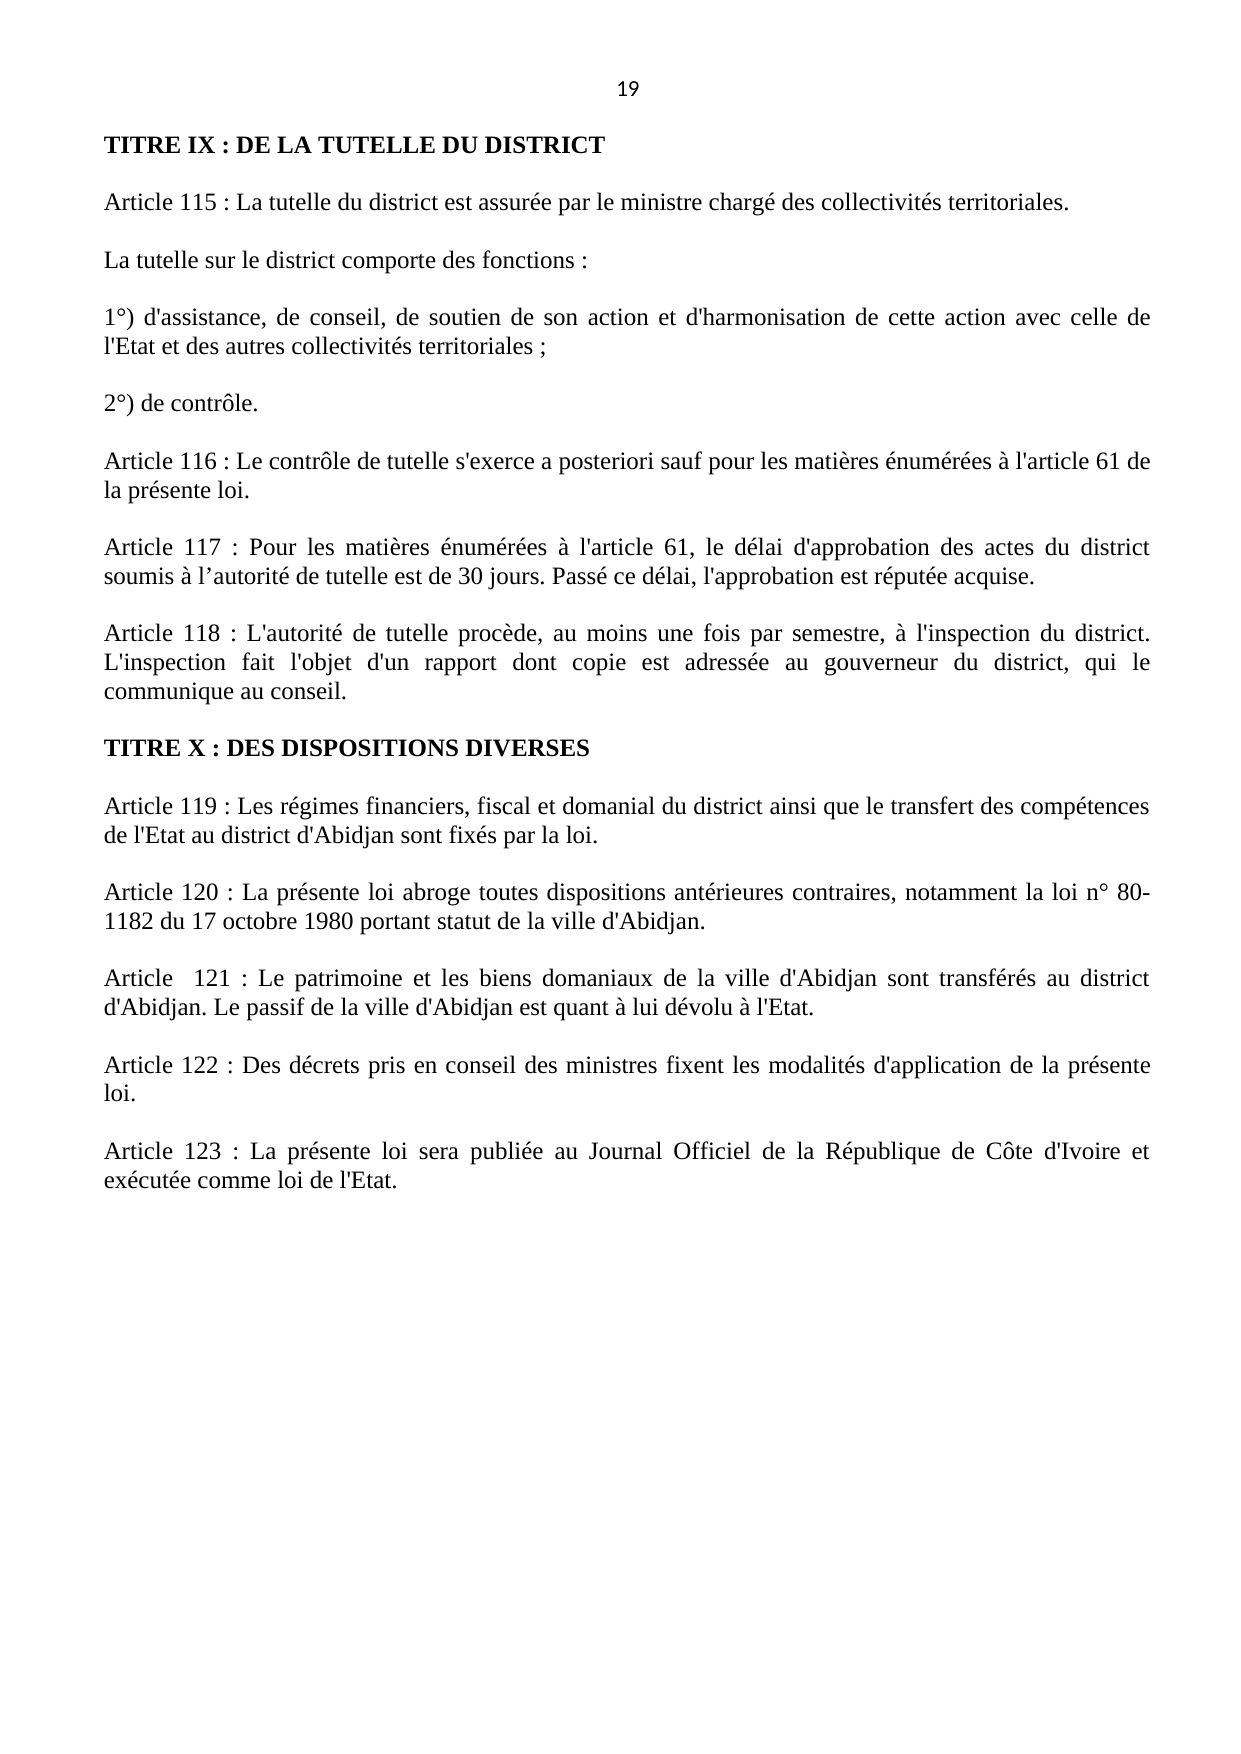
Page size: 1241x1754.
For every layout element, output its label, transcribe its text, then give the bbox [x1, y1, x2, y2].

text Article 118 : L'autorité de tutelle procède, au moins une fois par semestre, à l'inspection du district. L'inspection fait l'objet d'un rapport dont copie est adressée au gouverneur du district, qui le communique au conseil. [103, 618, 1152, 705]
text 1°) d'assistance, de conseil, de soutien de son action et d'harmonisation de cette action avec celle de l'Etat et des autres collectivités territoriales ; [103, 302, 1152, 360]
text TITRE IX : DE LA TUTELLE DU DISTRICT [103, 130, 1152, 158]
text Article 123 : La présente loi sera publiée au Journal Officiel de la République de Côte d'Ivoire et exécutée comme loi de l'Etat. [103, 1136, 1152, 1193]
text Article 120 : La présente loi abroge toutes dispositions antérieures contraires, notamment la loi n° 80-1182 du 17 octobre 1980 portant statut de la ville d'Abidjan. [103, 877, 1152, 935]
text La tutelle sur le district comporte des fonctions : [103, 245, 1152, 273]
text TITRE X : DES DISPOSITIONS DIVERSES [103, 733, 1152, 762]
text Article 122 : Des décrets pris en conseil des ministres fixent les modalités d'application de la présente loi. [103, 1050, 1152, 1107]
text Article 116 : Le contrôle de tutelle s'exerce a posteriori sauf pour les matières énumérées à l'article 61 de la présente loi. [103, 446, 1152, 503]
text Article 115 : La tutelle du district est assurée par le ministre chargé des collectivités territoriales. [103, 187, 1152, 216]
text 2°) de contrôle. [103, 388, 1152, 417]
text Article 121 : Le patrimoine et les biens domaniaux de la ville d'Abidjan sont transférés au district d'Abidjan. Le passif de la ville d'Abidjan est quant à lui dévolu à l'Etat. [103, 963, 1152, 1021]
text Article 117 : Pour les matières énumérées à l'article 61, le délai d'approbation des actes du district soumis à l’autorité de tutelle est de 30 jours. Passé ce délai, l'approbation est réputée acquise. [103, 532, 1152, 590]
text Article 119 : Les régimes financiers, fiscal et domanial du district ainsi que le transfert des compétences de l'Etat au district d'Abidjan sont fixés par la loi. [103, 791, 1152, 848]
